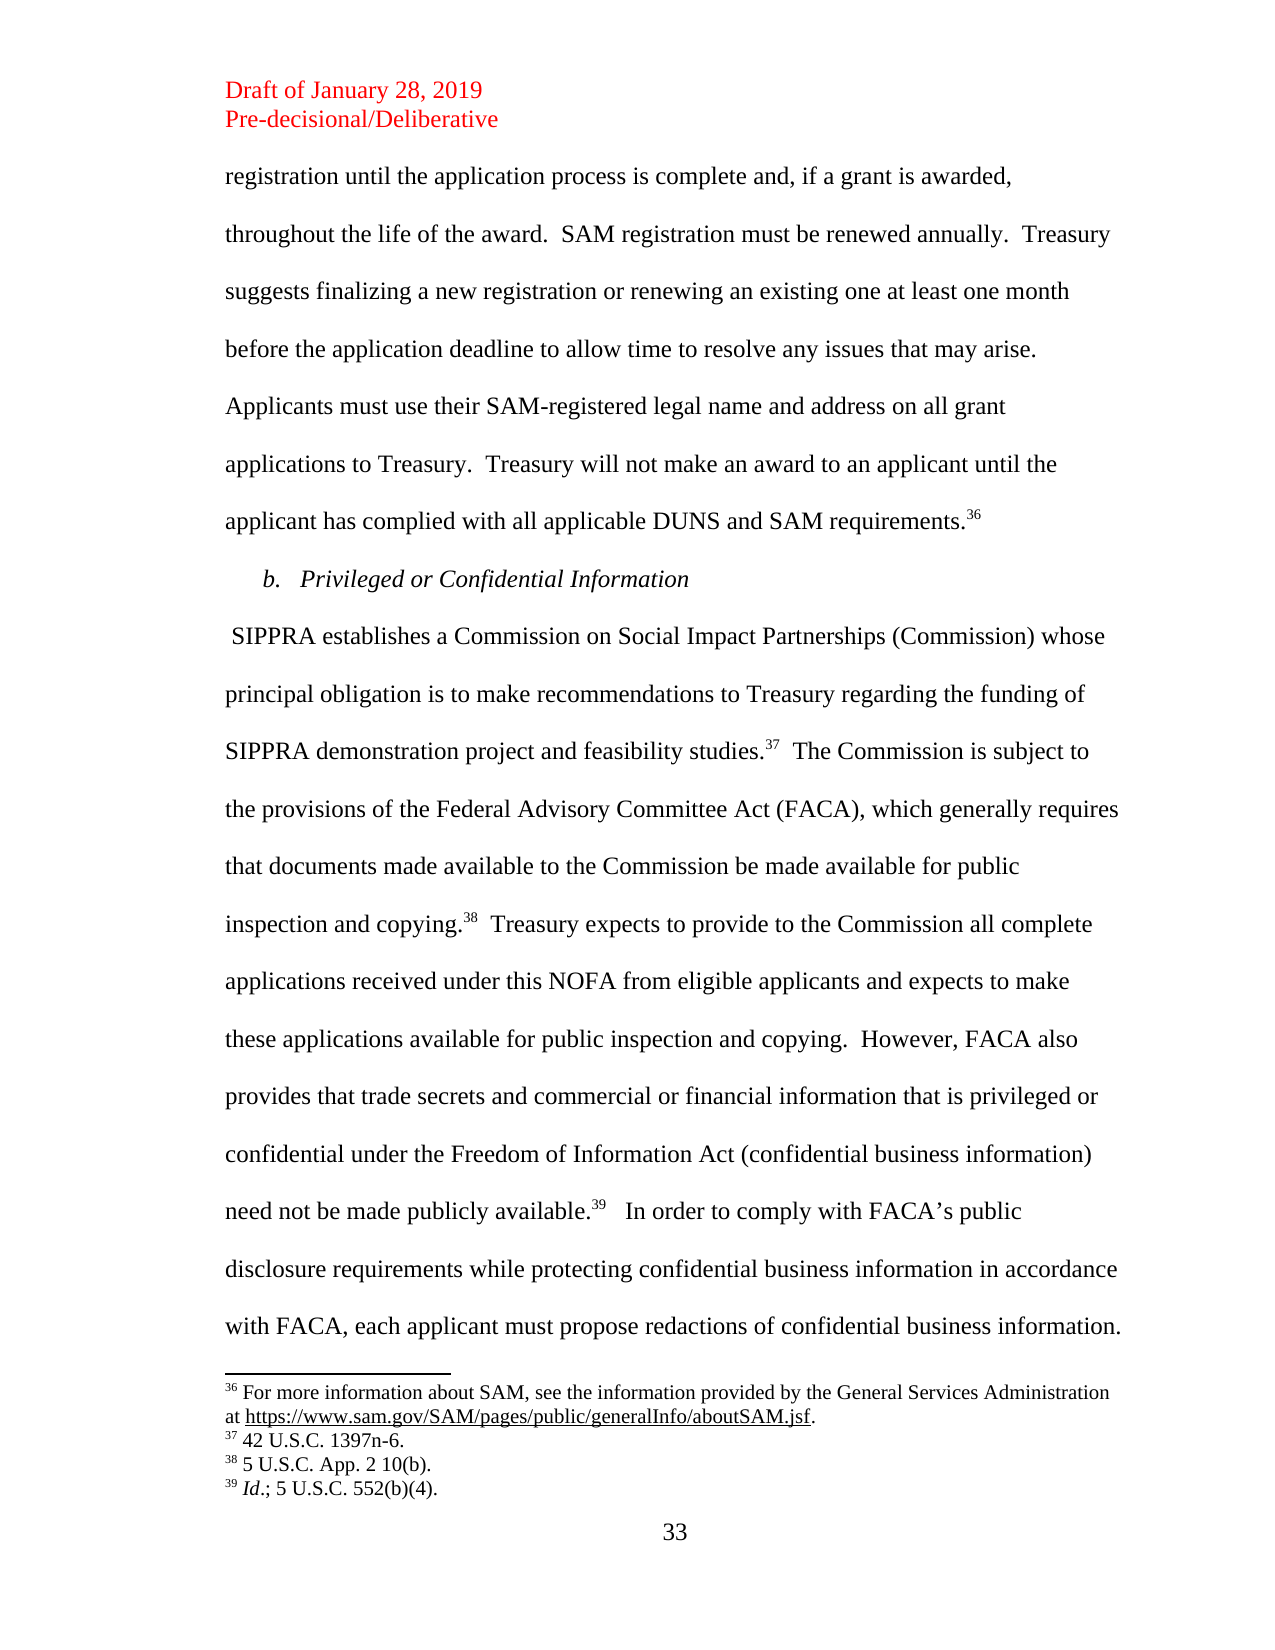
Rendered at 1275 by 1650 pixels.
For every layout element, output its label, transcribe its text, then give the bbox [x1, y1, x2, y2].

subtitle Privileged or Confidential Information [262, 564, 1125, 592]
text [225, 161, 1125, 535]
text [225, 621, 1125, 1340]
